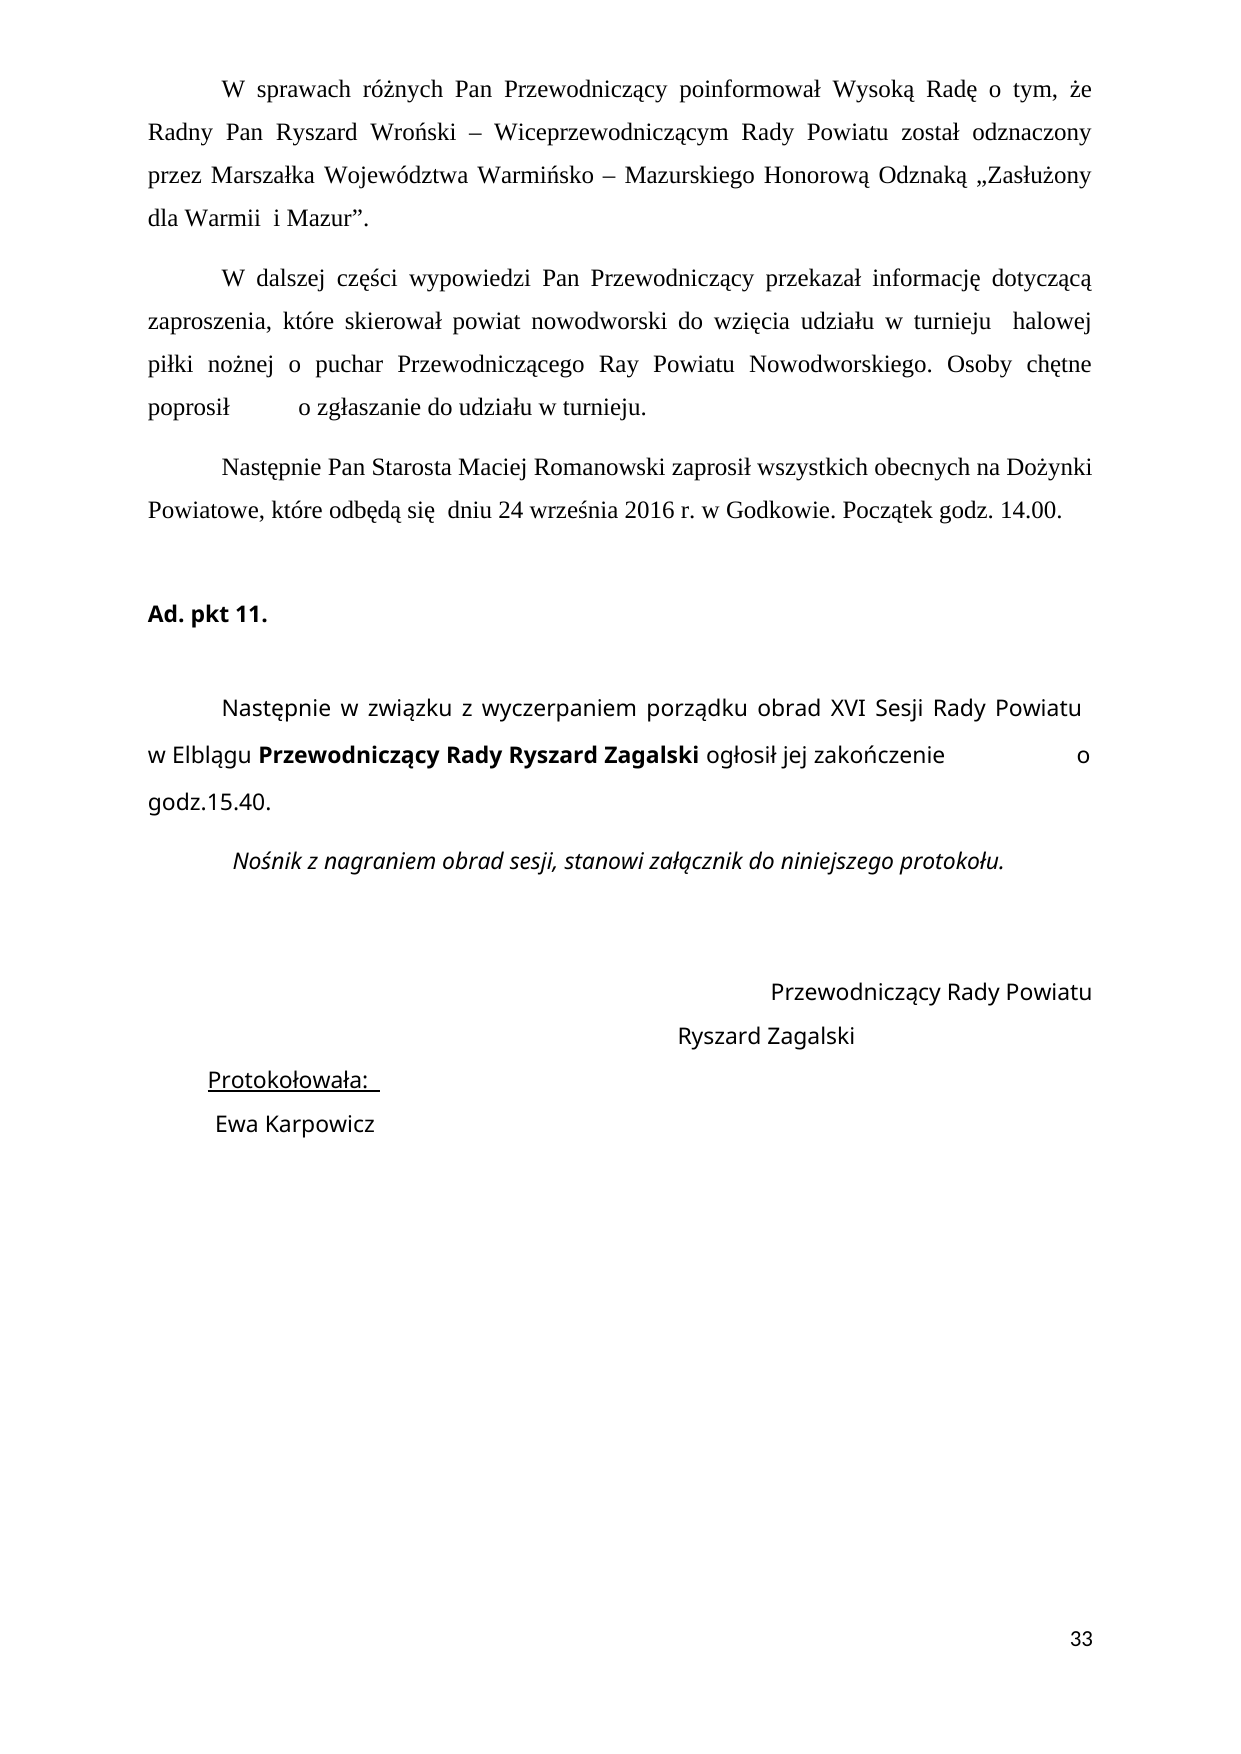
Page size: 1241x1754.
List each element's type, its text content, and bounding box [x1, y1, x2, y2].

text W sprawach różnych Pan Przewodniczący poinformował Wysoką Radę o tym, że Radny Pan Ryszard Wroński – Wiceprzewodniczącym Rady Powiatu został odznaczony przez Marszałka Województwa Warmińsko – Mazurskiego Honorową Odznaką „Zasłużony dla Warmii i Mazur”. [148, 74, 1093, 232]
text Ryszard Zagalski [148, 1020, 1093, 1051]
text W dalszej części wypowiedzi Pan Przewodniczący przekazał informację dotyczącą zaproszenia, które skierował powiat nowodworski do wzięcia udziału w turnieju halowej piłki nożnej o puchar Przewodniczącego Ray Powiatu Nowodworskiego. Osoby chętne poprosił o zgłaszanie do udziału w turnieju. [148, 263, 1093, 421]
text Przewodniczący Rady Powiatu [148, 976, 1093, 1008]
text Protokołowała: [148, 1064, 1093, 1095]
text Ewa Karpowicz [185, 1108, 1093, 1139]
text Nośnik z nagraniem obrad sesji, stanowi załącznik do niniejszego protokołu. [148, 845, 1093, 876]
text Następnie w związku z wyczerpaniem porządku obrad XVI Sesji Rady Powiatu w Elblągu Przewodniczący Rady Ryszard Zagalski ogłosił jej zakończenie o godz.15.40. [148, 692, 1093, 817]
text Następnie Pan Starosta Maciej Romanowski zaprosił wszystkich obecnych na Dożynki Powiatowe, które odbędą się dniu 24 września 2016 r. w Godkowie. Początek godz. 14.00. [148, 452, 1093, 524]
text Ad. pkt 11. [148, 598, 1093, 629]
